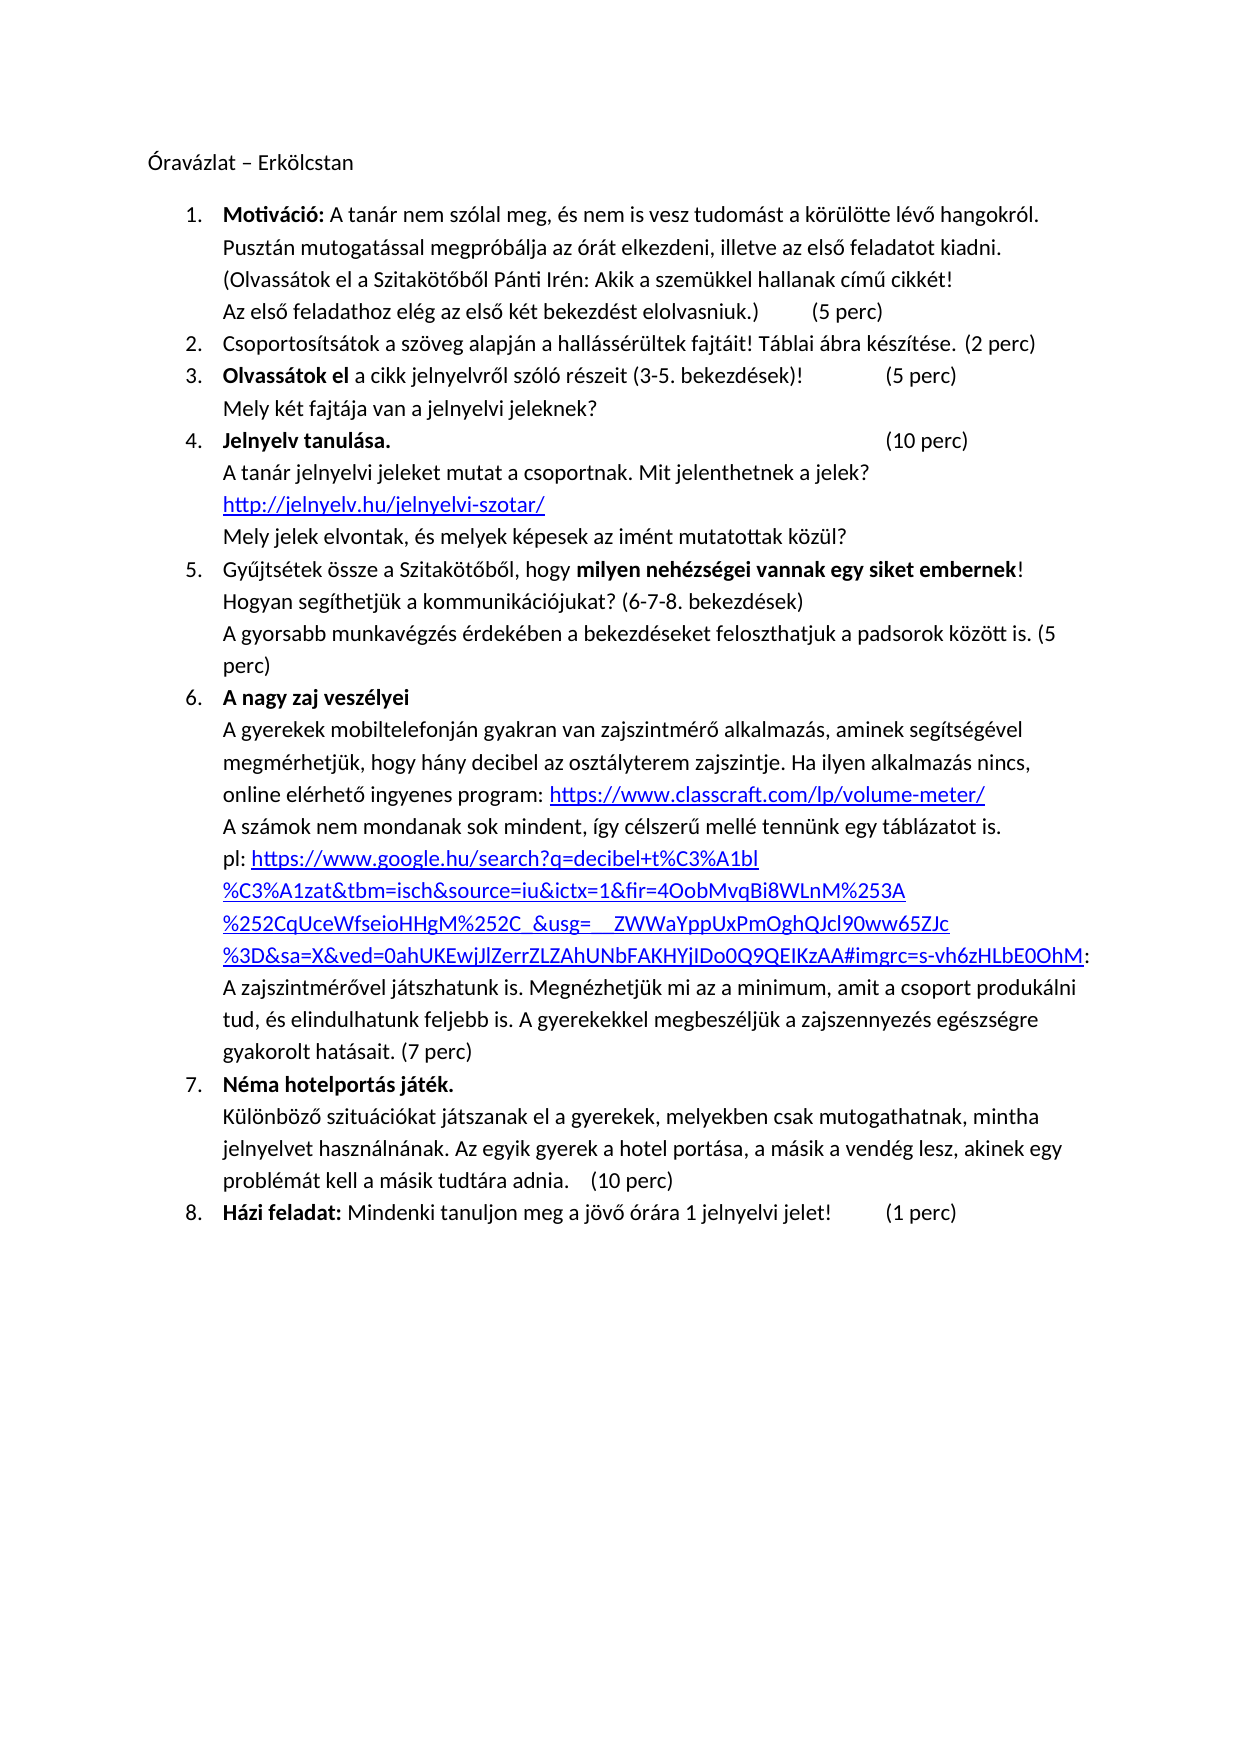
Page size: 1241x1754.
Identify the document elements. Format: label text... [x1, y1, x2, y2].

list (Olvassátok el a Szitakötőből Pánti Irén: Akik a szemükkel hallanak című cikkét! Az első feladathoz elég az első két bekezdést elolvasniuk.) (5 perc) [223, 265, 1093, 325]
list A zajszintmérővel játszhatunk is. Megnézhetjük mi az a minimum, amit a csoport produkálni tud, és elindulhatunk feljebb is. A gyerekekkel megbeszéljük a zajszennyezés egészségre gyakorolt hatásait. (7 perc) [223, 973, 1093, 1066]
list Néma hotelportás játék. Különböző szituációkat játszanak el a gyerekek, melyekben csak mutogathatnak, mintha jelnyelvet használnának. Az egyik gyerek a hotel portása, a másik a vendég lesz, akinek egy problémát kell a másik tudtára adnia. (10 perc) [185, 1070, 1093, 1194]
list Olvassátok el a cikk jelnyelvről szóló részeit (3-5. bekezdések)! (5 perc) Mely két fajtája van a jelnyelvi jeleknek? [185, 362, 1093, 422]
list Csoportosítsátok a szöveg alapján a hallássérültek fajtáit! Táblai ábra készítése. (2 perc) [185, 329, 1093, 357]
list Gyűjtsétek össze a Szitakötőből, hogy milyen nehézségei vannak egy siket embernek! Hogyan segíthetjük a kommunikációjukat? (6-7-8. bekezdések) A gyorsabb munkavégzés érdekében a bekezdéseket feloszthatjuk a padsorok között is. (5 perc) [185, 555, 1093, 679]
list A nagy zaj veszélyei A gyerekek mobiltelefonján gyakran van zajszintmérő alkalmazás, aminek segítségével megmérhetjük, hogy hány decibel az osztályterem zajszintje. Ha ilyen alkalmazás nincs, online elérhető ingyenes program: https://www.classcraft.com/lp/volume-meter/ [185, 683, 1093, 808]
list Jelnyelv tanulása. (10 perc) A tanár jelnyelvi jeleket mutat a csoportnak. Mit jelenthetnek a jelek? [185, 426, 1093, 486]
list http://jelnyelv.hu/jelnyelvi-szotar/ [223, 490, 1093, 518]
text Óravázlat – Erkölcstan [148, 148, 1093, 176]
list Motiváció: A tanár nem szólal meg, és nem is vesz tudomást a körülötte lévő hangokról. Pusztán mutogatással megpróbálja az órát elkezdeni, illetve az első feladatot kiadni. [185, 201, 1093, 261]
list Mely jelek elvontak, és melyek képesek az imént mutatottak közül? [223, 522, 1093, 551]
list A számok nem mondanak sok mindent, így célszerű mellé tennünk egy táblázatot is. pl: https://www.google.hu/search?q=decibel+t%C3%A1bl%C3%A1zat&tbm=isch&source=iu&ictx=1&fir=4OobMvqBi8WLnM%253A%252CqUceWfseioHHgM%252C_&usg=__ZWWaYppUxPmOghQJcl90ww65ZJc%3D&sa=X&ved=0ahUKEwjJlZerrZLZAhUNbFAKHYjIDo0Q9QEIKzAA#imgrc=s-vh6zHLbE0OhM: [223, 812, 1093, 969]
list Házi feladat: Mindenki tanuljon meg a jövő órára 1 jelnyelvi jelet! (1 perc) [185, 1198, 1093, 1226]
